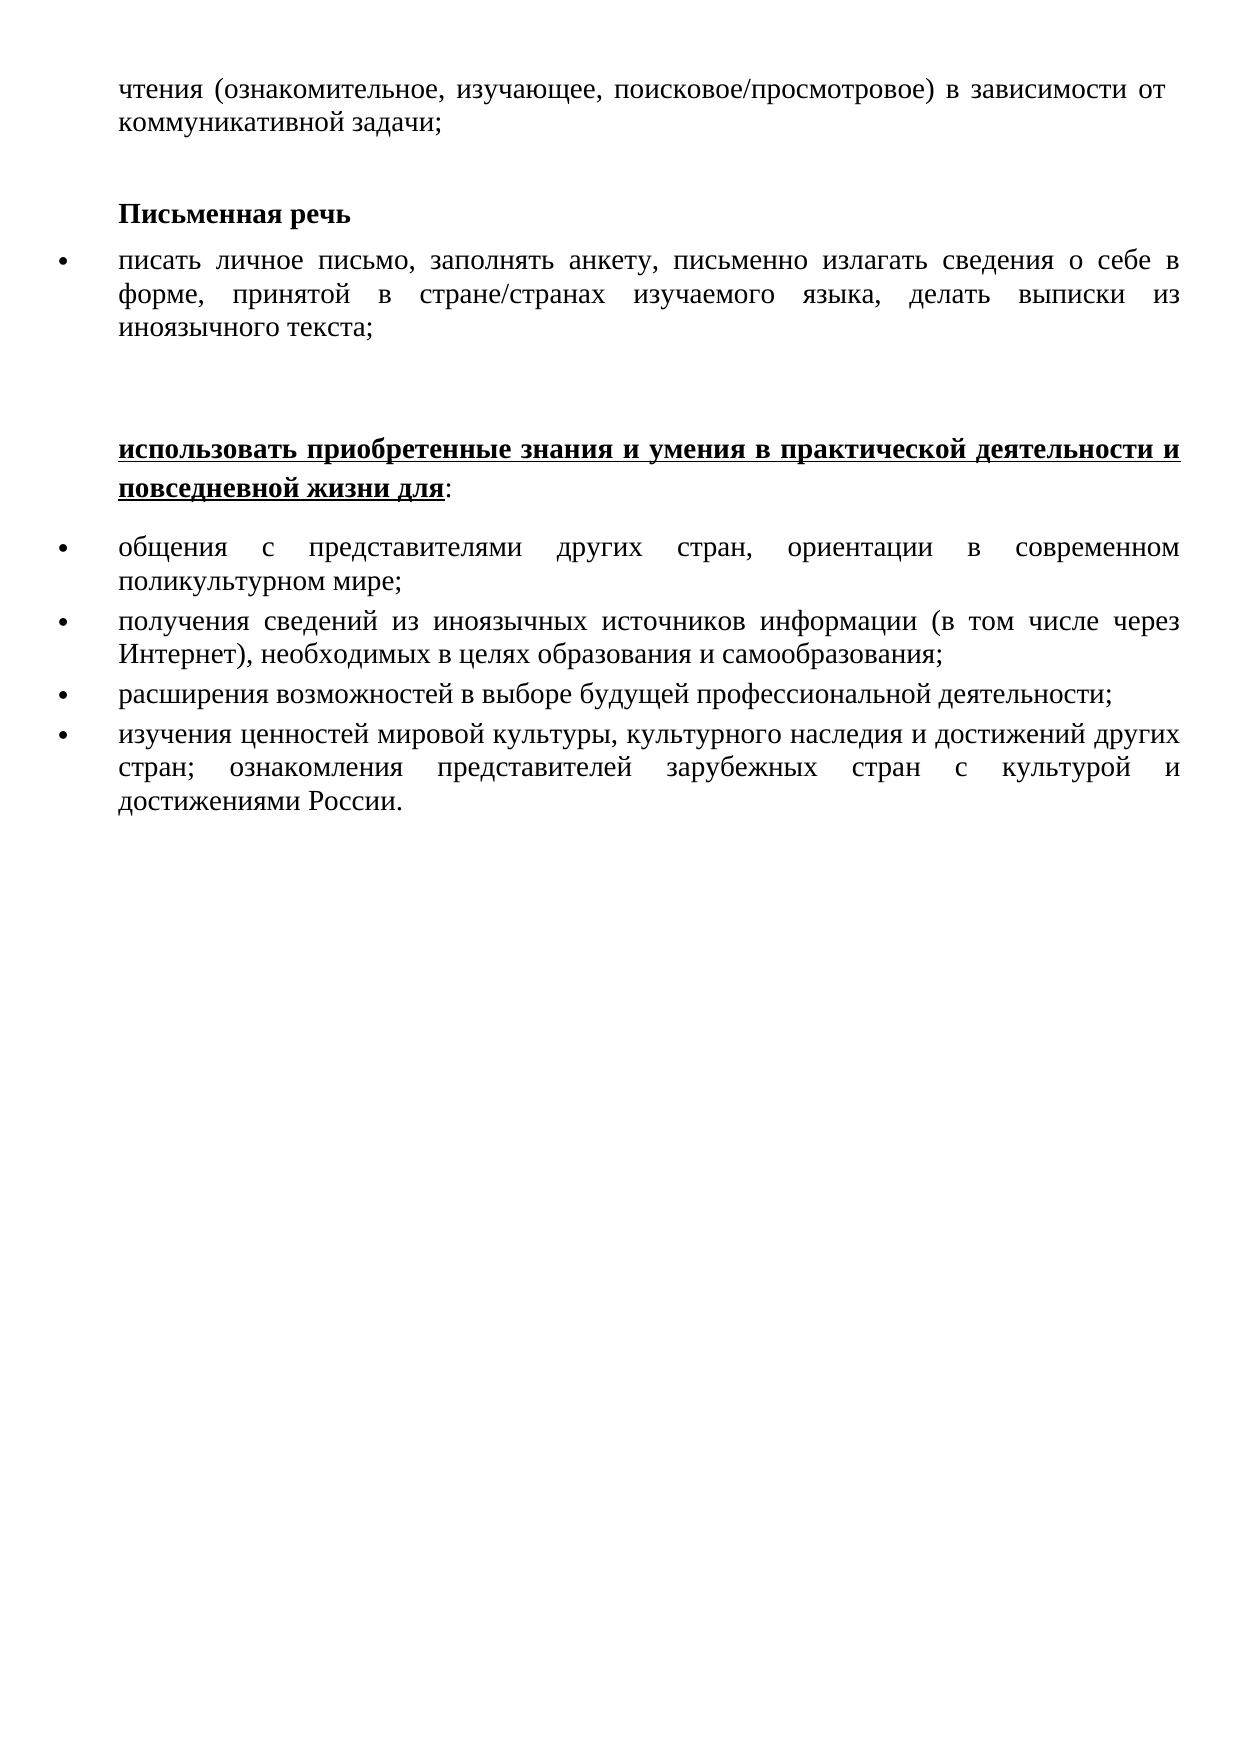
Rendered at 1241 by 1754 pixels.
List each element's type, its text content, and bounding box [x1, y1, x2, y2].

list получения сведений из иноязычных источников информации (в том числе через Интернет), необходимых в целях образования и самообразования; [59, 603, 1181, 670]
list писать личное письмо, заполнять анкету, письменно излагать сведения о себе в форме, принятой в стране/странах изучаемого языка, делать выписки из иноязычного текста; [59, 242, 1181, 343]
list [59, 71, 1167, 138]
list общения с представителями других стран, ориентации в современном поликультурном мире; [59, 529, 1181, 597]
list изучения ценностей мировой культуры, культурного наследия и достижений других стран; ознакомления представителей зарубежных стран с культурой и достижениями России. [59, 716, 1181, 817]
list расширения возможностей в выборе будущей профессиональной деятельности; [59, 676, 1181, 710]
text использовать приобретенные знания и умения в практической деятельности и повседневной жизни для: [118, 432, 1181, 461]
text Письменная речь [59, 196, 1181, 230]
text использовать приобретенные знания и умения в практической деятельности и повседневной жизни для: [118, 462, 1181, 504]
